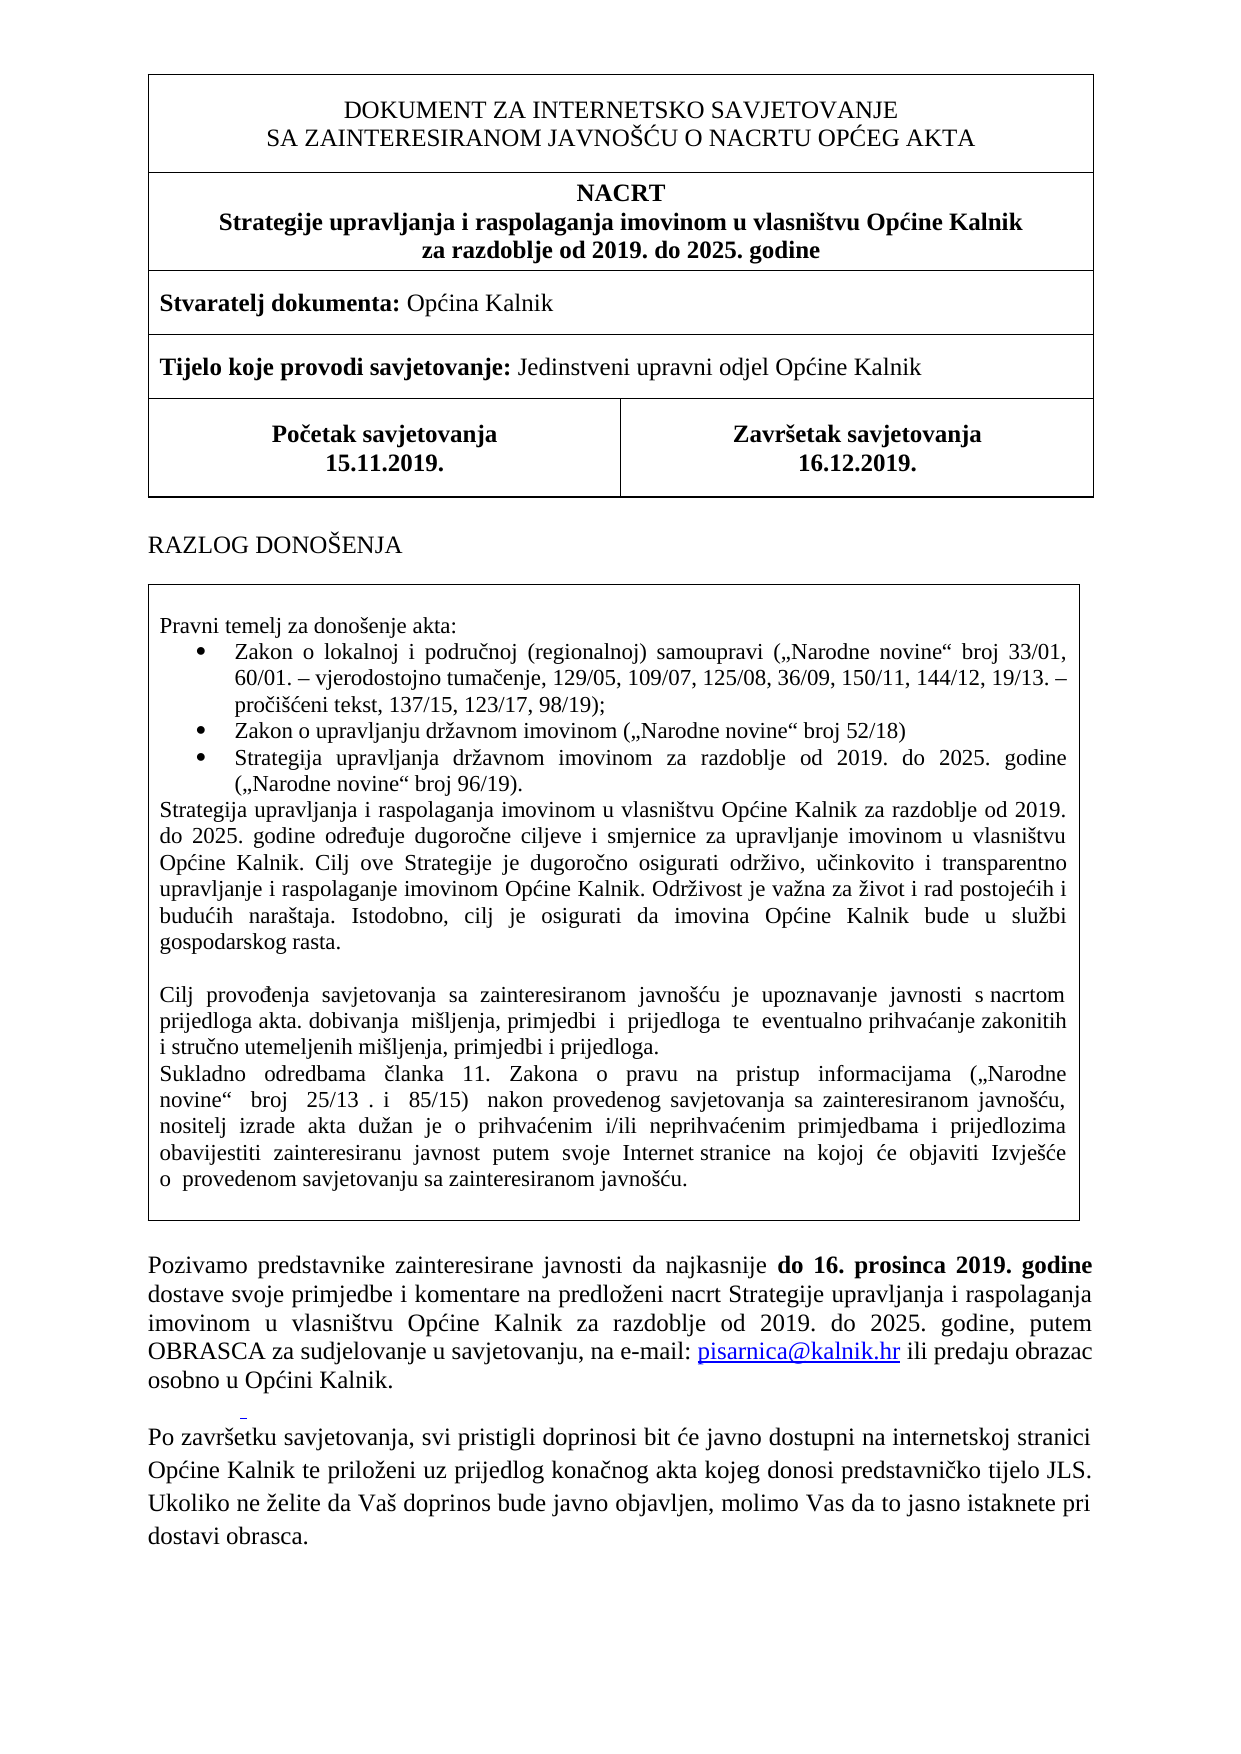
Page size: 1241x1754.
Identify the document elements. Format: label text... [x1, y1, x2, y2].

table_header Pravni temelj za donošenje akta: Zakon o lokalnoj i područnoj (regionalnoj) samoupravi („Narodne novine“ broj 33/01, 60/01. – vjerodostojno tumačenje, 129/05, 109/07, 125/08, 36/09, 150/11, 144/12, 19/13. – pročišćeni tekst, 137/15, 123/17, 98/19); Zakon o upravljanju državnom imovinom („Narodne novine“ broj 52/18) Strategija upravljanja državnom imovinom za razdoblje od 2019. do 2025. godine („Narodne novine“ broj 96/19). Strategija upravljanja i raspolaganja imovinom u vlasništvu Općine Kalnik za razdoblje od 2019. do 2025. godine određuje dugoročne ciljeve i smjernice za upravljanje imovinom u vlasništvu Općine Kalnik. Cilj ove Strategije je dugoročno osigurati održivo, učinkovito i transparentno upravljanje i raspolaganje imovinom Općine Kalnik. Održivost je važna za život i rad postojećih i budućih naraštaja. Istodobno, cilj je osigurati da imovina Općine Kalnik bude u službi gospodarskog rasta. Cilj provođenja savjetovanja sa zainteresiranom javnošću je upoznavanje javnosti s nacrtom prijedloga akta. dobivanja mišljenja, primjedbi i prijedloga te eventualno prihvaćanje zakonitih i stručno utemeljenih mišljenja, primjedbi i prijedloga. Sukladno odredbama članka 11. Zakona o pravu na pristup informacijama („Narodne novine“ broj 25/13 . i 85/15) nakon provedenog savjetovanja sa zainteresiranom javnošću, nositelj izrade akta dužan je o prihvaćenim i/ili neprihvaćenim primjedbama i prijedlozima obavijestiti zainteresiranu javnost putem svoje Internet stranice na kojoj će objaviti Izvješće o provedenom savjetovanju sa zainteresiranom javnošću. [149, 585, 1079, 1220]
table_cell Tijelo koje provodi savjetovanje: Jedinstveni upravni odjel Općine Kalnik [149, 335, 1093, 398]
text RAZLOG DONOŠENJA [148, 498, 1093, 559]
text Pozivamo predstavnike zainteresirane javnosti da najkasnije do 16. prosinca 2019. godine dostave svoje primjedbe i komentare na predloženi nacrt Strategije upravljanja i raspolaganja imovinom u vlasništvu Općine Kalnik za razdoblje od 2019. do 2025. godine, putem OBRASCA za sudjelovanje u savjetovanju, na e-mail: pisarnica@kalnik.hr ili predaju obrazac osobno u Općini Kalnik. [148, 1250, 1093, 1394]
table_cell Početak savjetovanja 15.11.2019. [149, 399, 620, 496]
table_cell Završetak savjetovanja 16.12.2019. [621, 399, 1093, 496]
table_cell Stvaratelj dokumenta: Općina Kalnik [149, 271, 1093, 334]
text Po završetku savjetovanja, svi pristigli doprinosi bit će javno dostupni na internetskoj stranici Općine Kalnik te priloženi uz prijedlog konačnog akta kojeg donosi predstavničko tijelo JLS. Ukoliko ne želite da Vaš doprinos bude javno objavljen, molimo Vas da to jasno istaknete pri dostavi obrasca. [148, 1422, 1093, 1550]
table_header DOKUMENT ZA INTERNETSKO SAVJETOVANJE SA ZAINTERESIRANOM JAVNOŠĆU O NACRTU OPĆEG AKTA [149, 75, 1093, 172]
table_cell NACRT Strategije upravljanja i raspolaganja imovinom u vlasništvu Općine Kalnik za razdoblje od 2019. do 2025. godine [149, 173, 1093, 269]
